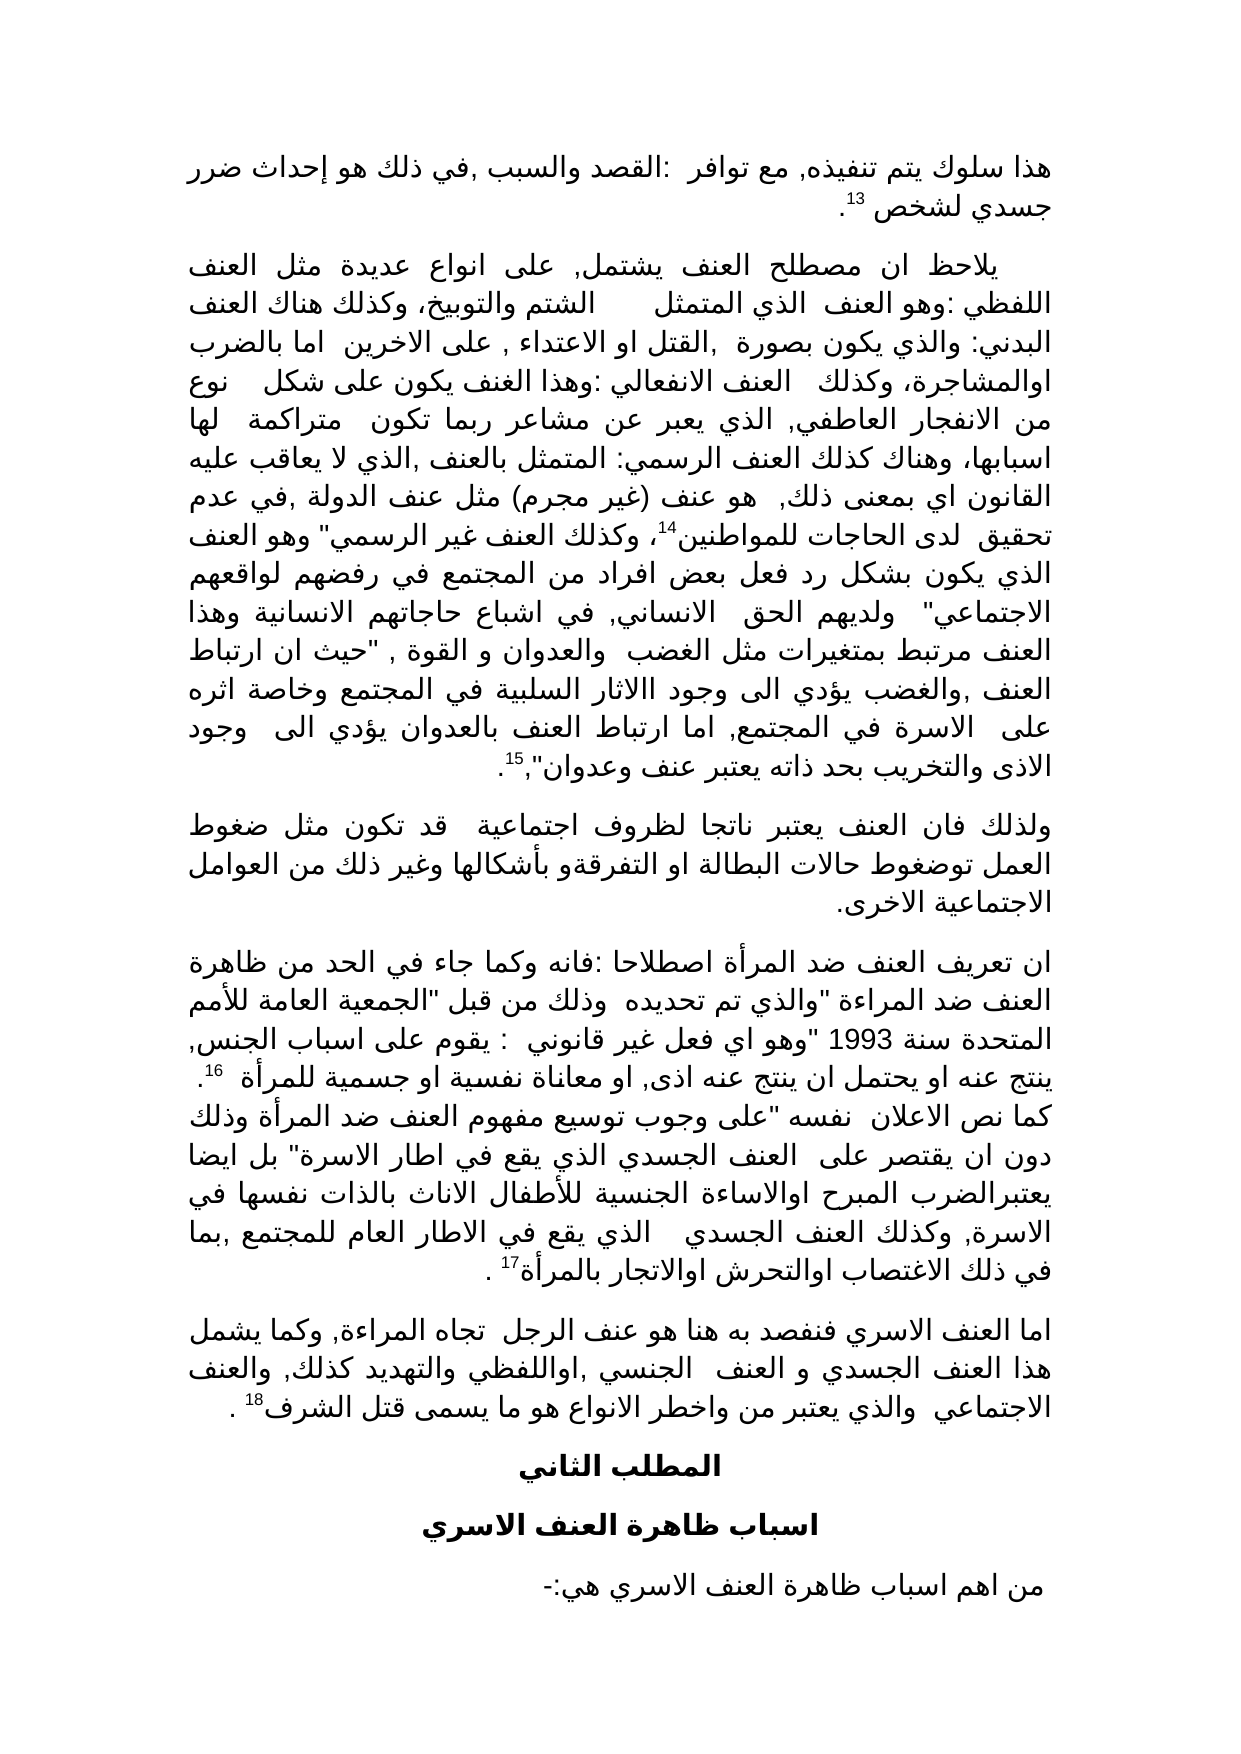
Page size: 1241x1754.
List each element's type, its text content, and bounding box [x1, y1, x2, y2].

text اما العنف الاسري فنفصد به هنا هو عنف الرجل تجاه المراءة, وكما يشمل هذا العنف الجسدي و العنف الجنسي ,اواللفظي والتهديد كذلك, والعنف الاجتماعي والذي يعتبر من واخطر الانواع هو ما يسمى قتل الشرف . [187, 1312, 1053, 1423]
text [187, 150, 1053, 222]
text من اهم اسباب ظاهرة العنف الاسري هي:- [187, 1568, 1053, 1601]
text ولذلك فان العنف يعتبر ناتجا لظروف اجتماعية قد تكون مثل ضغوط العمل توضغوط حالات البطالة او التفرقةو بأشكالها وغير ذلك من العوامل الاجتماعية الاخرى. [187, 808, 1053, 919]
text المطلب الثاني [187, 1449, 1053, 1482]
text يلاحظ ان مصطلح العنف يشتمل, على انواع عديدة مثل العنف اللفظي :وهو العنف الذي المتمثل الشتم والتوبيخ، وكذلك هناك العنف البدني: والذي يكون بصورة ,القتل او الاعتداء , على الاخرين اما بالضرب اوالمشاجرة، وكذلك العنف الانفعالي :وهذا الغنف يكون على شكل نوع من الانفجار العاطفي, الذي يعبر عن مشاعر ربما تكون متراكمة لها اسبابها، وهناك كذلك العنف الرسمي: المتمثل بالعنف ,الذي لا يعاقب عليه القانون اي بمعنى ذلك, هو عنف (غير مجرم) مثل عنف الدولة ,في عدم تحقيق لدى الحاجات للمواطنين، وكذلك العنف غير الرسمي" وهو العنف الذي يكون بشكل رد فعل بعض افراد من المجتمع في رفضهم لواقعهم الاجتماعي" ولديهم الحق الانساني, في اشباع حاجاتهم الانسانية وهذا العنف مرتبط بمتغيرات مثل الغضب والعدوان و القوة , "حيث ان ارتباط العنف ,والغضب يؤدي الى وجود االاثار السلبية في المجتمع وخاصة اثره على الاسرة في المجتمع, اما ارتباط العنف بالعدوان يؤدي الى وجود الاذى والتخريب بحد ذاته يعتبر عنف وعدوان",. [187, 248, 1053, 782]
text اسباب ظاهرة العنف الاسري [187, 1508, 1053, 1542]
text ان تعريف العنف ضد المرأة اصطلاحا :فانه وكما جاء في الحد من ظاهرة العنف ضد المراءة "والذي تم تحديده وذلك من قبل "الجمعية العامة للأمم المتحدة سنة 1993 "وهو اي فعل غير قانوني : يقوم على اسباب الجنس, ينتج عنه او يحتمل ان ينتج عنه اذى, او معاناة نفسية او جسمية للمرأة . كما نص الاعلان نفسه "على وجوب توسيع مفهوم العنف ضد المرأة وذلك دون ان يقتصر على العنف الجسدي الذي يقع في اطار الاسرة" بل ايضا يعتبرالضرب المبرح اوالاساءة الجنسية للأطفال الاناث بالذات نفسها في الاسرة, وكذلك العنف الجسدي الذي يقع في الاطار العام للمجتمع ,بما في ذلك الاغتصاب اوالتحرش اوالاتجار بالمرأة . [187, 945, 1053, 1287]
